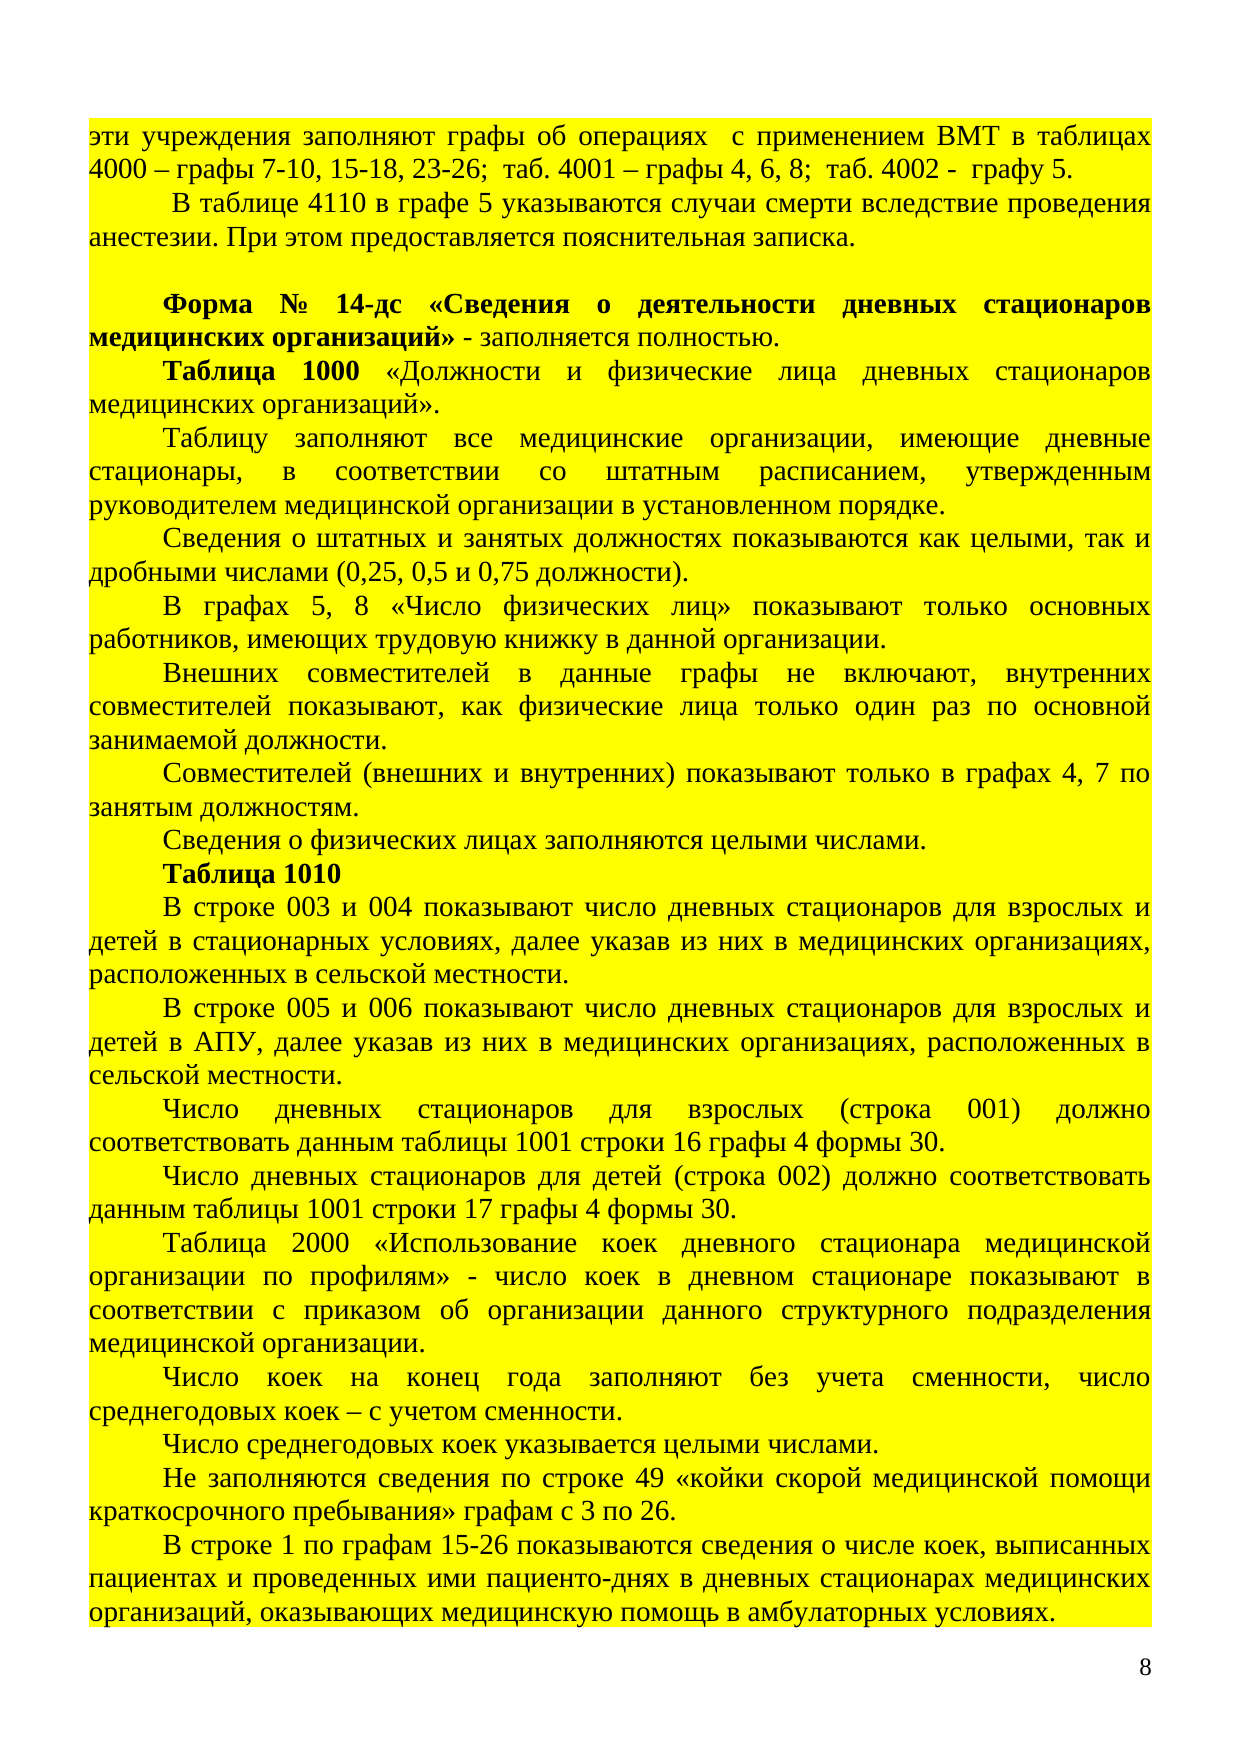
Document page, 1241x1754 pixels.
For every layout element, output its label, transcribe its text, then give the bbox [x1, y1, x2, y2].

text Таблицу заполняют все медицинские организации, имеющие дневные стационары, в соответствии со штатным расписанием, утвержденным руководителем медицинской организации в установленном порядке. [89, 420, 1152, 521]
text Сведения о физических лицах заполняются целыми числами. [89, 822, 1152, 856]
text Таблица 1000 «Должности и физические лица дневных стационаров медицинских организаций». [89, 353, 1152, 420]
text Совместителей (внешних и внутренних) показывают только в графах 4, 7 по занятым должностям. [89, 755, 1152, 822]
text В таблице 4110 в графе 5 указываются случаи смерти вследствие проведения анестезии. При этом предоставляется пояснительная записка. [89, 185, 1152, 252]
text Таблица 2000 «Использование коек дневного стационара медицинской организации по профилям» - число коек в дневном стационаре показывают в соответствии с приказом об организации данного структурного подразделения медицинской организации. [89, 1225, 1152, 1359]
text Число среднегодовых коек указывается целыми числами. [89, 1426, 1152, 1460]
text В строке 005 и 006 показывают число дневных стационаров для взрослых и детей в АПУ, далее указав из них в медицинских организациях, расположенных в сельской местности. [89, 990, 1152, 1091]
text В строке 1 по графам 15-26 показываются сведения о числе коек, выписанных пациентах и проведенных ими пациенто-днях в дневных стационарах медицинских организаций, оказывающих медицинскую помощь в амбулаторных условиях. [89, 1527, 1152, 1627]
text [89, 118, 1152, 185]
text Число дневных стационаров для детей (строка 002) должно соответствовать данным таблицы 1001 строки 17 графы 4 формы 30. [89, 1158, 1152, 1225]
text В графах 5, 8 «Число физических лиц» показывают только основных работников, имеющих трудовую книжку в данной организации. [89, 588, 1152, 655]
text В строке 003 и 004 показывают число дневных стационаров для взрослых и детей в стационарных условиях, далее указав из них в медицинских организациях, расположенных в сельской местности. [89, 889, 1152, 990]
text Число дневных стационаров для взрослых (строка 001) должно соответствовать данным таблицы 1001 строки 16 графы 4 формы 30. [89, 1091, 1152, 1158]
text Форма № 14-дс «Сведения о деятельности дневных стационаров медицинских организаций» - заполняется полностью. [89, 286, 1152, 353]
text Число коек на конец года заполняют без учета сменности, число среднегодовых коек – с учетом сменности. [89, 1359, 1152, 1426]
text Сведения о штатных и занятых должностях показываются как целыми, так и дробными числами (0,25, 0,5 и 0,75 должности). [89, 521, 1152, 588]
text Не заполняются сведения по строке 49 «койки скорой медицинской помощи краткосрочного пребывания» графам с 3 по 26. [89, 1460, 1152, 1527]
text Таблица 1010 [89, 856, 1152, 889]
text Внешних совместителей в данные графы не включают, внутренних совместителей показывают, как физические лица только один раз по основной занимаемой должности. [89, 655, 1152, 755]
